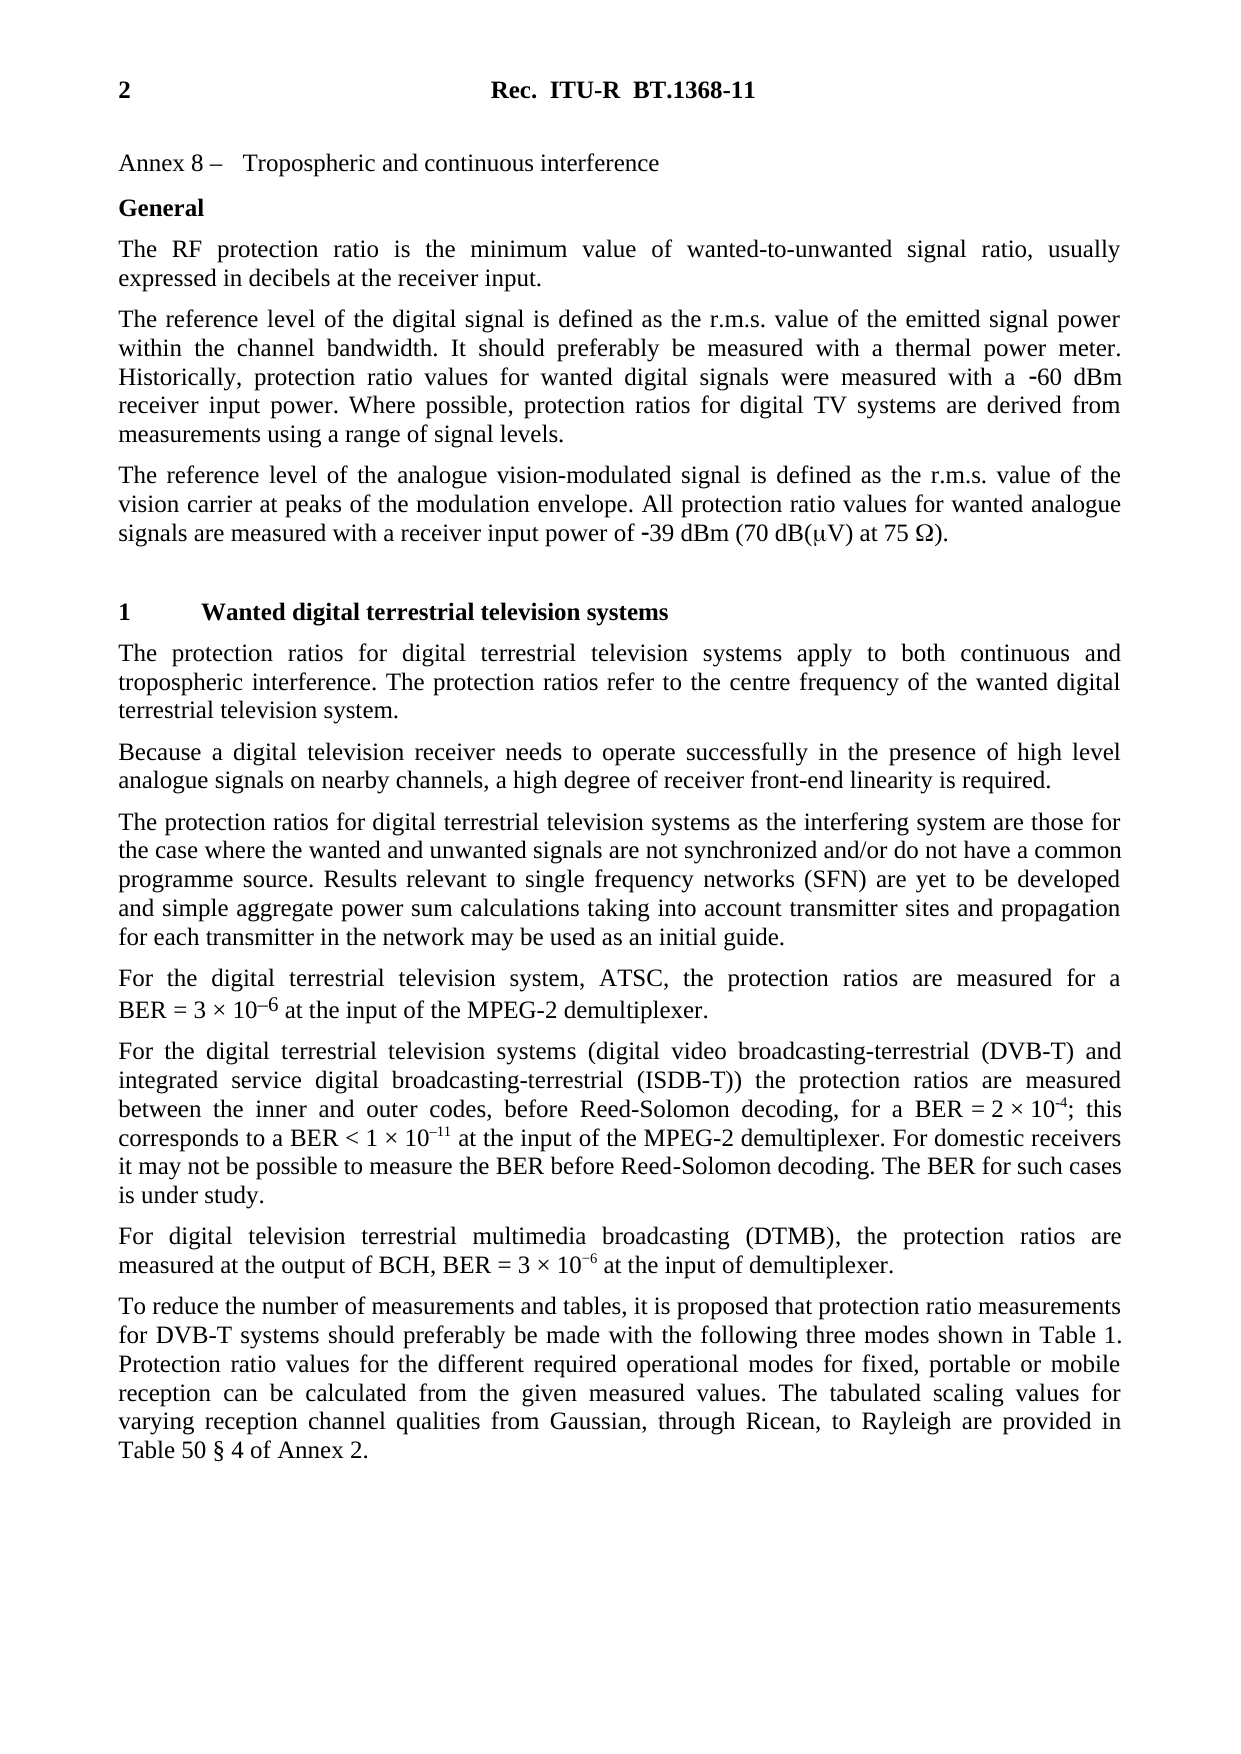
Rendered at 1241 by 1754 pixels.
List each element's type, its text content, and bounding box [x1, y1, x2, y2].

text The RF protection ratio is the minimum value of wanted-to-unwanted signal ratio, usually expressed in decibels at the receiver input. [118, 234, 1122, 292]
subtitle General [118, 193, 1122, 222]
text Because a digital television receiver needs to operate successfully in the presence of high level analogue signals on nearby channels, a high degree of receiver front-end linearity is required. [118, 737, 1122, 794]
text For the digital terrestrial television systems (digital video broadcasting-terrestrial (DVB-T) and integrated service digital broadcasting-terrestrial (ISDB-T)) the protection ratios are measured between the inner and outer codes, before Reed-Solomon decoding, for a BER = 2 × 104; this corresponds to a BER < 1 × 10–11 at the input of the MPEG-2 demultiplexer. For domestic receivers it may not be possible to measure the BER before Reed-Solomon decoding. The BER for such cases is under study. [118, 1036, 1122, 1209]
text The protection ratios for digital terrestrial television systems as the interfering system are those for the case where the wanted and unwanted signals are not synchronized and/or do not have a common programme source. Results relevant to single frequency networks (SFN) are yet to be developed and simple aggregate power sum calculations taking into account transmitter sites and propagation for each transmitter in the network may be used as an initial guide. [118, 807, 1122, 951]
text The protection ratios for digital terrestrial television systems apply to both continuous and tropospheric interference. The protection ratios refer to the centre frequency of the wanted digital terrestrial television system. [118, 638, 1122, 724]
text To reduce the number of measurements and tables, it is proposed that protection ratio measurements for DVB-T systems should preferably be made with the following three modes shown in Table 1. Protection ratio values for the different required operational modes for fixed, portable or mobile reception can be calculated from the given measured values. The tabulated scaling values for varying reception channel qualities from Gaussian, through Ricean, to Rayleigh are provided in Table 50 § 4 of Annex 2. [118, 1291, 1122, 1464]
text For digital television terrestrial multimedia broadcasting (DTMB), the protection ratios are measured at the output of BCH, BER = 3 × 10−6 at the input of demultiplexer. [118, 1221, 1122, 1279]
subtitle 1 Wanted digital terrestrial television systems [118, 597, 1122, 626]
text Annex 8 – Tropospheric and continuous interference [118, 148, 1122, 176]
text For the digital terrestrial television system, ATSC, the protection ratios are measured for a BER = 3 × 10–6 at the input of the MPEG-2 demultiplexer. [118, 963, 1122, 1024]
text The reference level of the analogue vision-modulated signal is defined as the r.m.s. value of the vision carrier at peaks of the modulation envelope. All protection ratio values for wanted analogue signals are measured with a receiver input power of 39 dBm (70 dB(V) at 75 ). [118, 461, 1122, 547]
text The reference level of the digital signal is defined as the r.m.s. value of the emitted signal power within the channel bandwidth. It should preferably be measured with a thermal power meter. Historically, protection ratio values for wanted digital signals were measured with a 60 dBm receiver input power. Where possible, protection ratios for digital TV systems are derived from measurements using a range of signal levels. [118, 304, 1122, 448]
